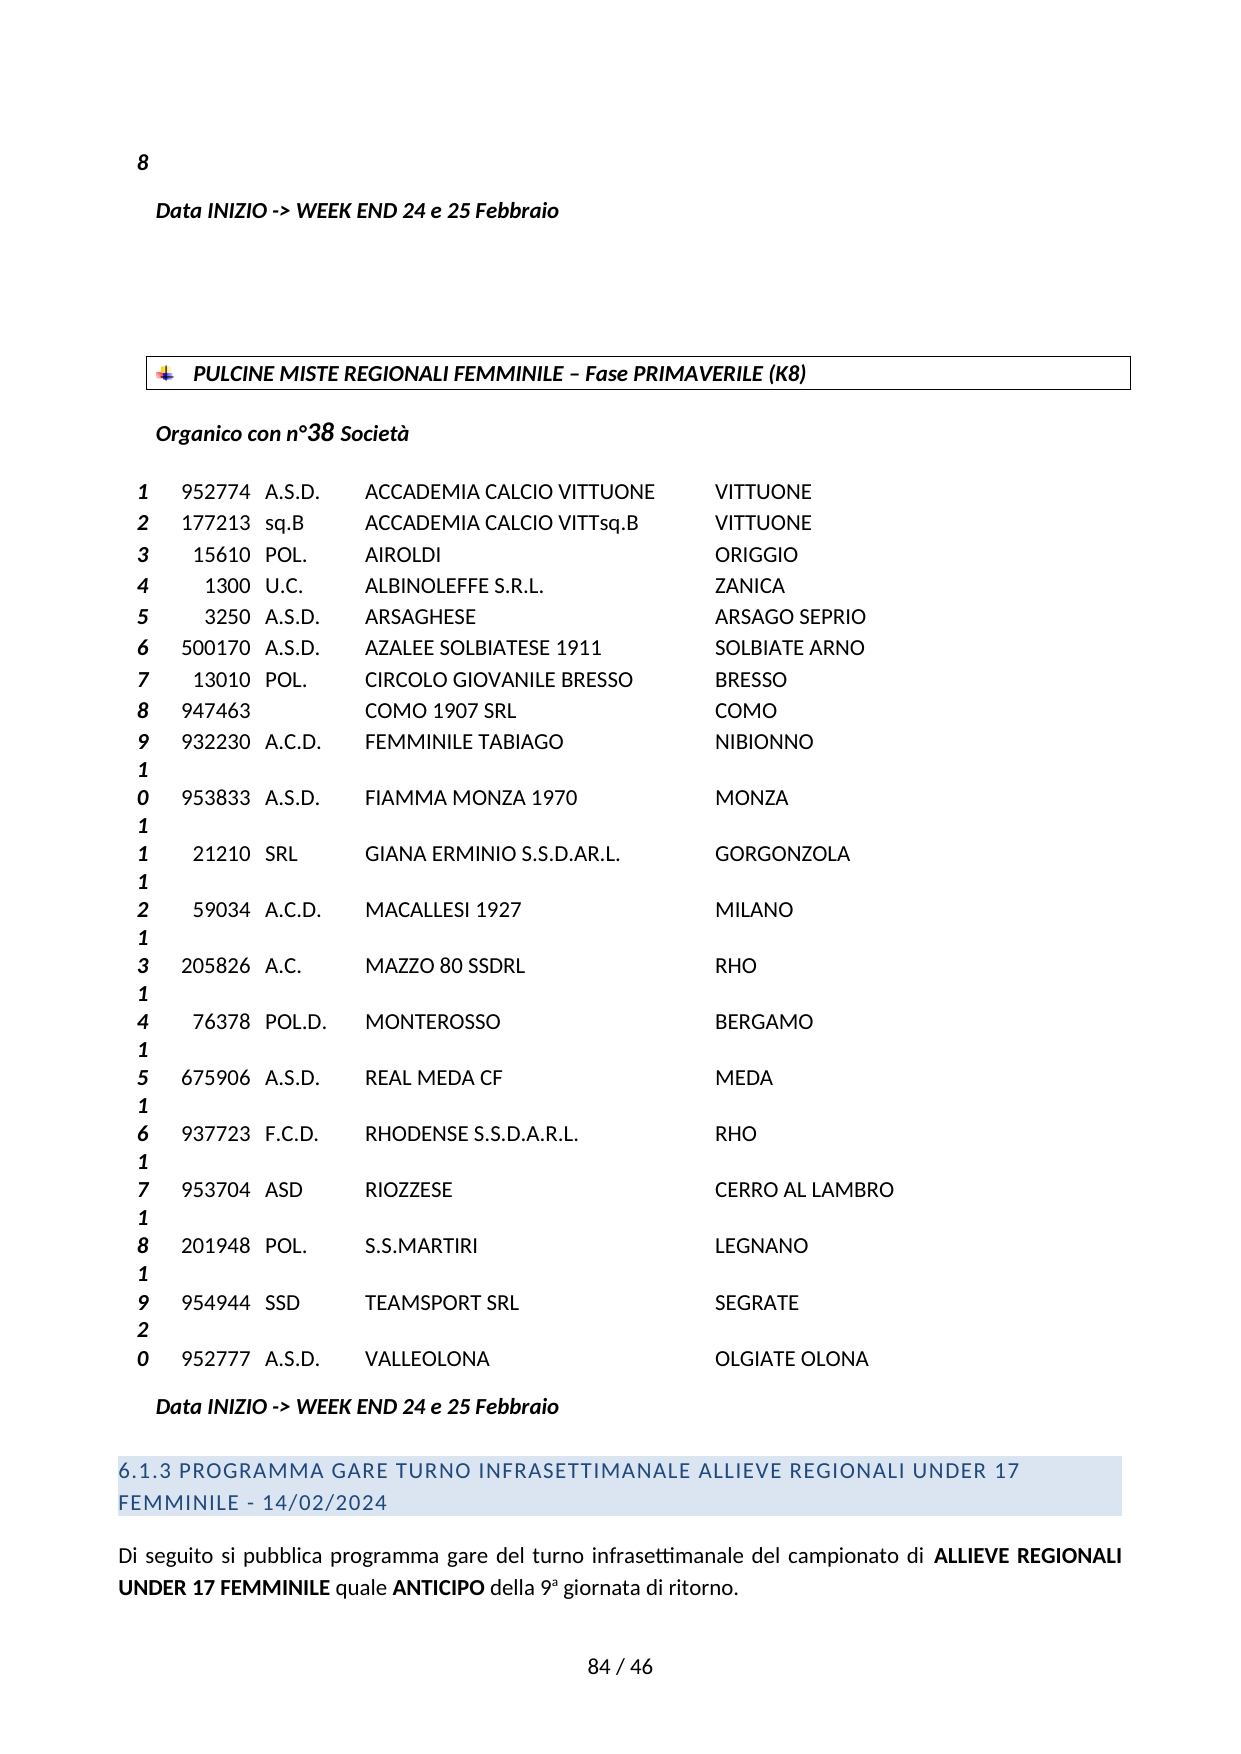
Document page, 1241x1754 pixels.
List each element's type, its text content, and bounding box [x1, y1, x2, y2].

text Di seguito si pubblica programma gare del turno infrasettimanale del campionato di ALLIEVE REGIONALI UNDER 17 FEMMINILE quale ANTICIPO della 9a giornata di ritorno. [118, 1541, 1122, 1601]
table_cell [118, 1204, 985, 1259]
text Data INIZIO -> WEEK END 24 e 25 Febbraio [156, 196, 1122, 224]
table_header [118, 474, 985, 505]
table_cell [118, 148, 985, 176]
text Organico con n°38 Società [156, 415, 1122, 448]
list PULCINE MISTE REGIONALI FEMMINILE – Fase PRIMAVERILE (K8) [147, 357, 1130, 389]
picture [156, 364, 174, 381]
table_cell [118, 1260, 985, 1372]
subtitle 6.1.3 Programma gare Turno Infrasettimanale ALLIEVE REGIONALI UNDER 17 FEMMINILE - 14/02/2024 [118, 1456, 1122, 1516]
text Data INIZIO -> WEEK END 24 e 25 Febbraio [156, 1392, 1122, 1421]
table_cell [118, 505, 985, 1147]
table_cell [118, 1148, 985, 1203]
